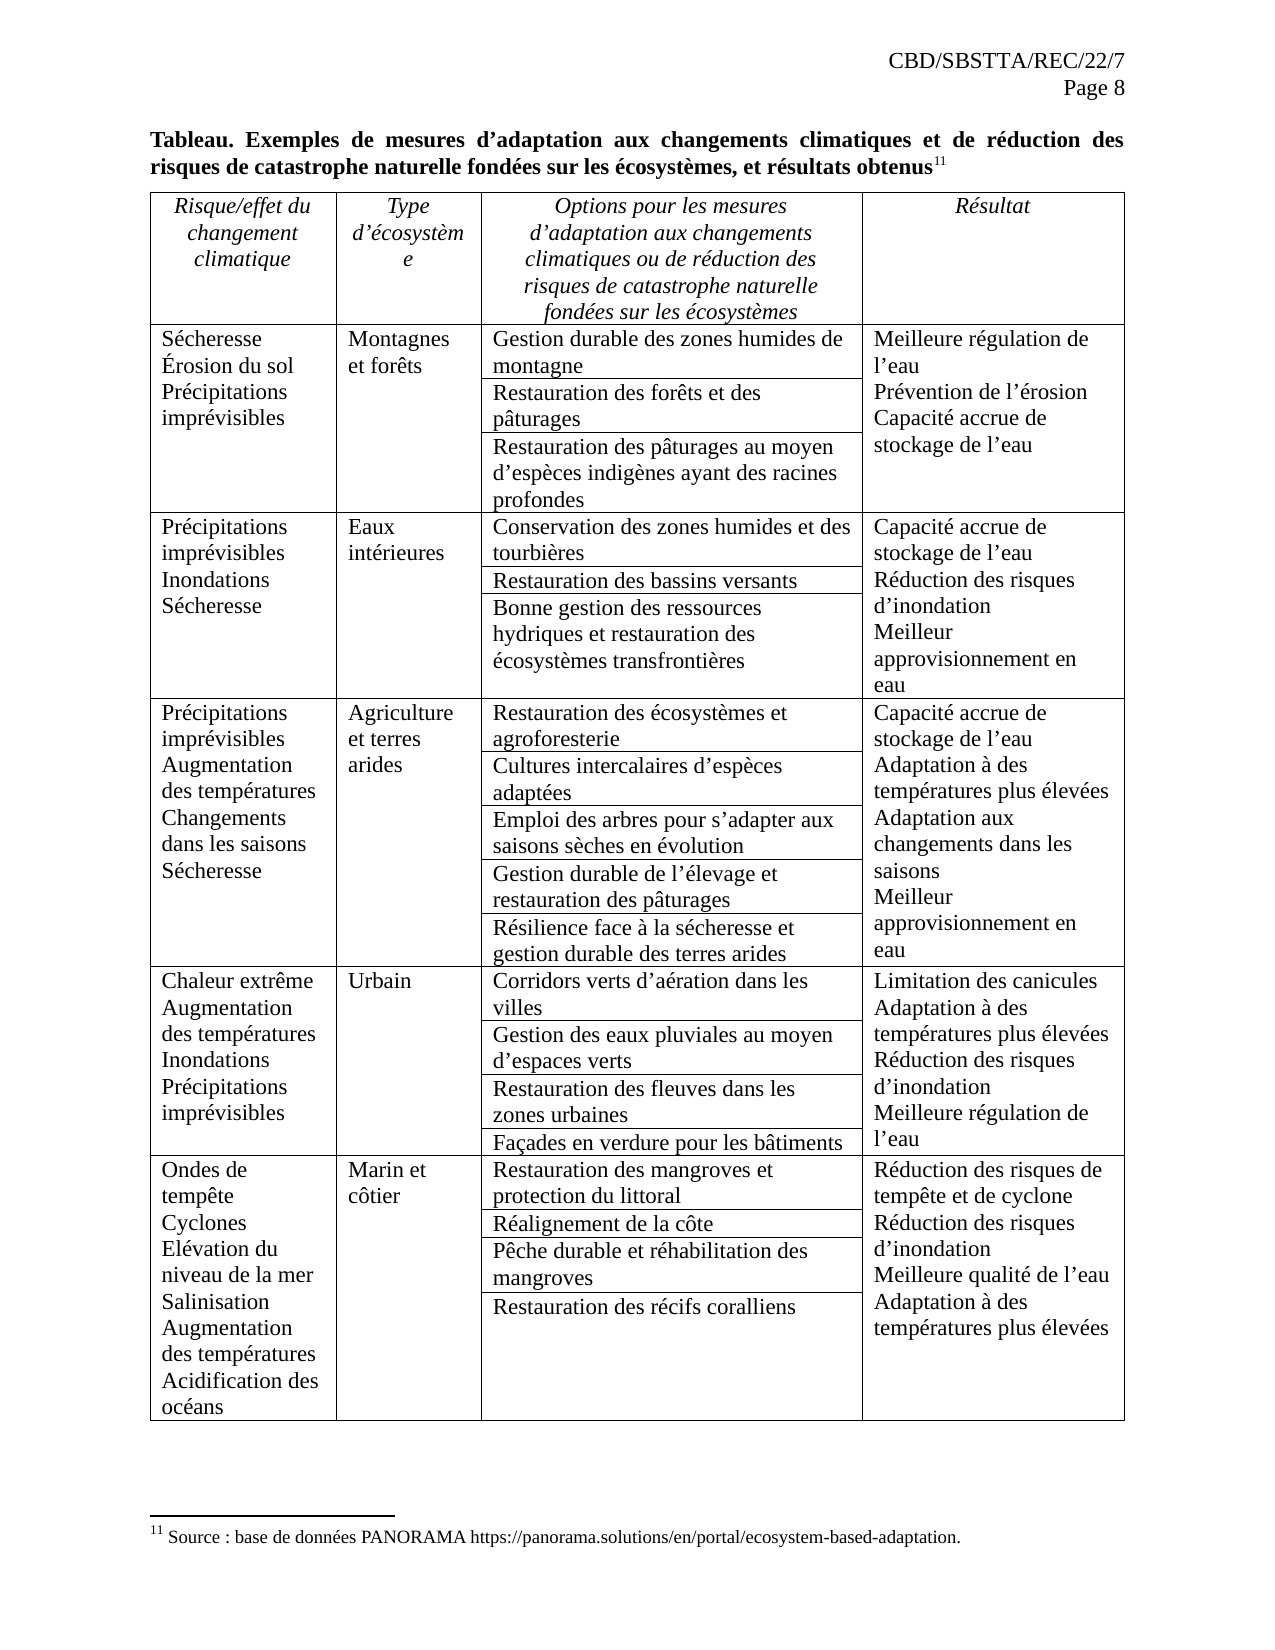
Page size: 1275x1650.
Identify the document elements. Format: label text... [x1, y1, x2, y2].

table_cell Cultures intercalaires d’espèces adaptées [482, 752, 862, 805]
table_cell Bonne gestion des ressources hydriques et restauration des écosystèmes transfrontières [482, 594, 862, 697]
table_header Risque/effet du changement climatique [151, 193, 336, 324]
text Tableau. Exemples de mesures d’adaptation aux changements climatiques et de réduction des risques de catastrophe naturelle fondées sur les écosystèmes, et résultats obtenus [150, 126, 1125, 179]
table_cell Précipitations imprévisibles Inondations Sécheresse [151, 513, 336, 697]
table_cell Restauration des pâturages au moyen d’espèces indigènes ayant des racines profondes [482, 433, 862, 512]
table_cell Réalignement de la côte [482, 1210, 862, 1237]
table_cell Réduction des risques de tempête et de cyclone Réduction des risques d’inondation Meilleure qualité de l’eau Adaptation à des températures plus élevées [863, 1156, 1124, 1419]
table_cell Montagnes et forêts [337, 325, 481, 512]
table_cell Conservation des zones humides et des tourbières [482, 513, 862, 566]
table_header Type d’écosystème [337, 193, 481, 324]
table_cell Restauration des récifs coralliens [482, 1293, 862, 1419]
table_cell Chaleur extrême Augmentation des températures Inondations Précipitations imprévisibles [151, 967, 336, 1155]
table_cell Restauration des mangroves et protection du littoral [482, 1156, 862, 1209]
table_cell Urbain [337, 967, 481, 1155]
table_cell Gestion durable des zones humides de montagne [482, 325, 862, 378]
table_cell Capacité accrue de stockage de l’eau Réduction des risques d’inondation Meilleur approvisionnement en eau [863, 513, 1124, 697]
table_cell Gestion durable de l’élevage et restauration des pâturages [482, 860, 862, 912]
table_cell Restauration des écosystèmes et agroforesterie [482, 699, 862, 751]
table_cell Pêche durable et réhabilitation des mangroves [482, 1238, 862, 1292]
table_cell Meilleure régulation de l’eau Prévention de l’érosion Capacité accrue de stockage de l’eau [863, 325, 1124, 512]
table_cell Résilience face à la sécheresse et gestion durable des terres arides [482, 914, 862, 966]
table_cell Restauration des bassins versants [482, 567, 862, 593]
table_cell Façades en verdure pour les bâtiments [482, 1129, 862, 1155]
table_cell Emploi des arbres pour s’adapter aux saisons sèches en évolution [482, 806, 862, 859]
table_cell Restauration des fleuves dans les zones urbaines [482, 1075, 862, 1127]
table_cell Capacité accrue de stockage de l’eau Adaptation à des températures plus élevées Adaptation aux changements dans les saisons Meilleur approvisionnement en eau [863, 699, 1124, 966]
table_cell Sécheresse Érosion du sol Précipitations imprévisibles [151, 325, 336, 512]
table_cell Gestion des eaux pluviales au moyen d’espaces verts [482, 1021, 862, 1074]
table_cell Restauration des forêts et des pâturages [482, 379, 862, 432]
table_cell Corridors verts d’aération dans les villes [482, 967, 862, 1020]
table_header Résultat [863, 193, 1124, 324]
table_cell Précipitations imprévisibles Augmentation des températures Changements dans les saisons Sécheresse [151, 699, 336, 966]
table_cell Ondes de tempête Cyclones Elévation du niveau de la mer Salinisation Augmentation des températures Acidification des océans [151, 1156, 336, 1419]
table_cell Agriculture et terres arides [337, 699, 481, 966]
table_cell Marin et côtier [337, 1156, 481, 1419]
table_cell Eaux intérieures [337, 513, 481, 697]
table_cell Limitation des canicules Adaptation à des températures plus élevées Réduction des risques d’inondation Meilleure régulation de l’eau [863, 967, 1124, 1155]
table_header Options pour les mesures d’adaptation aux changements climatiques ou de réduction des risques de catastrophe naturelle fondées sur les écosystèmes [482, 193, 862, 324]
